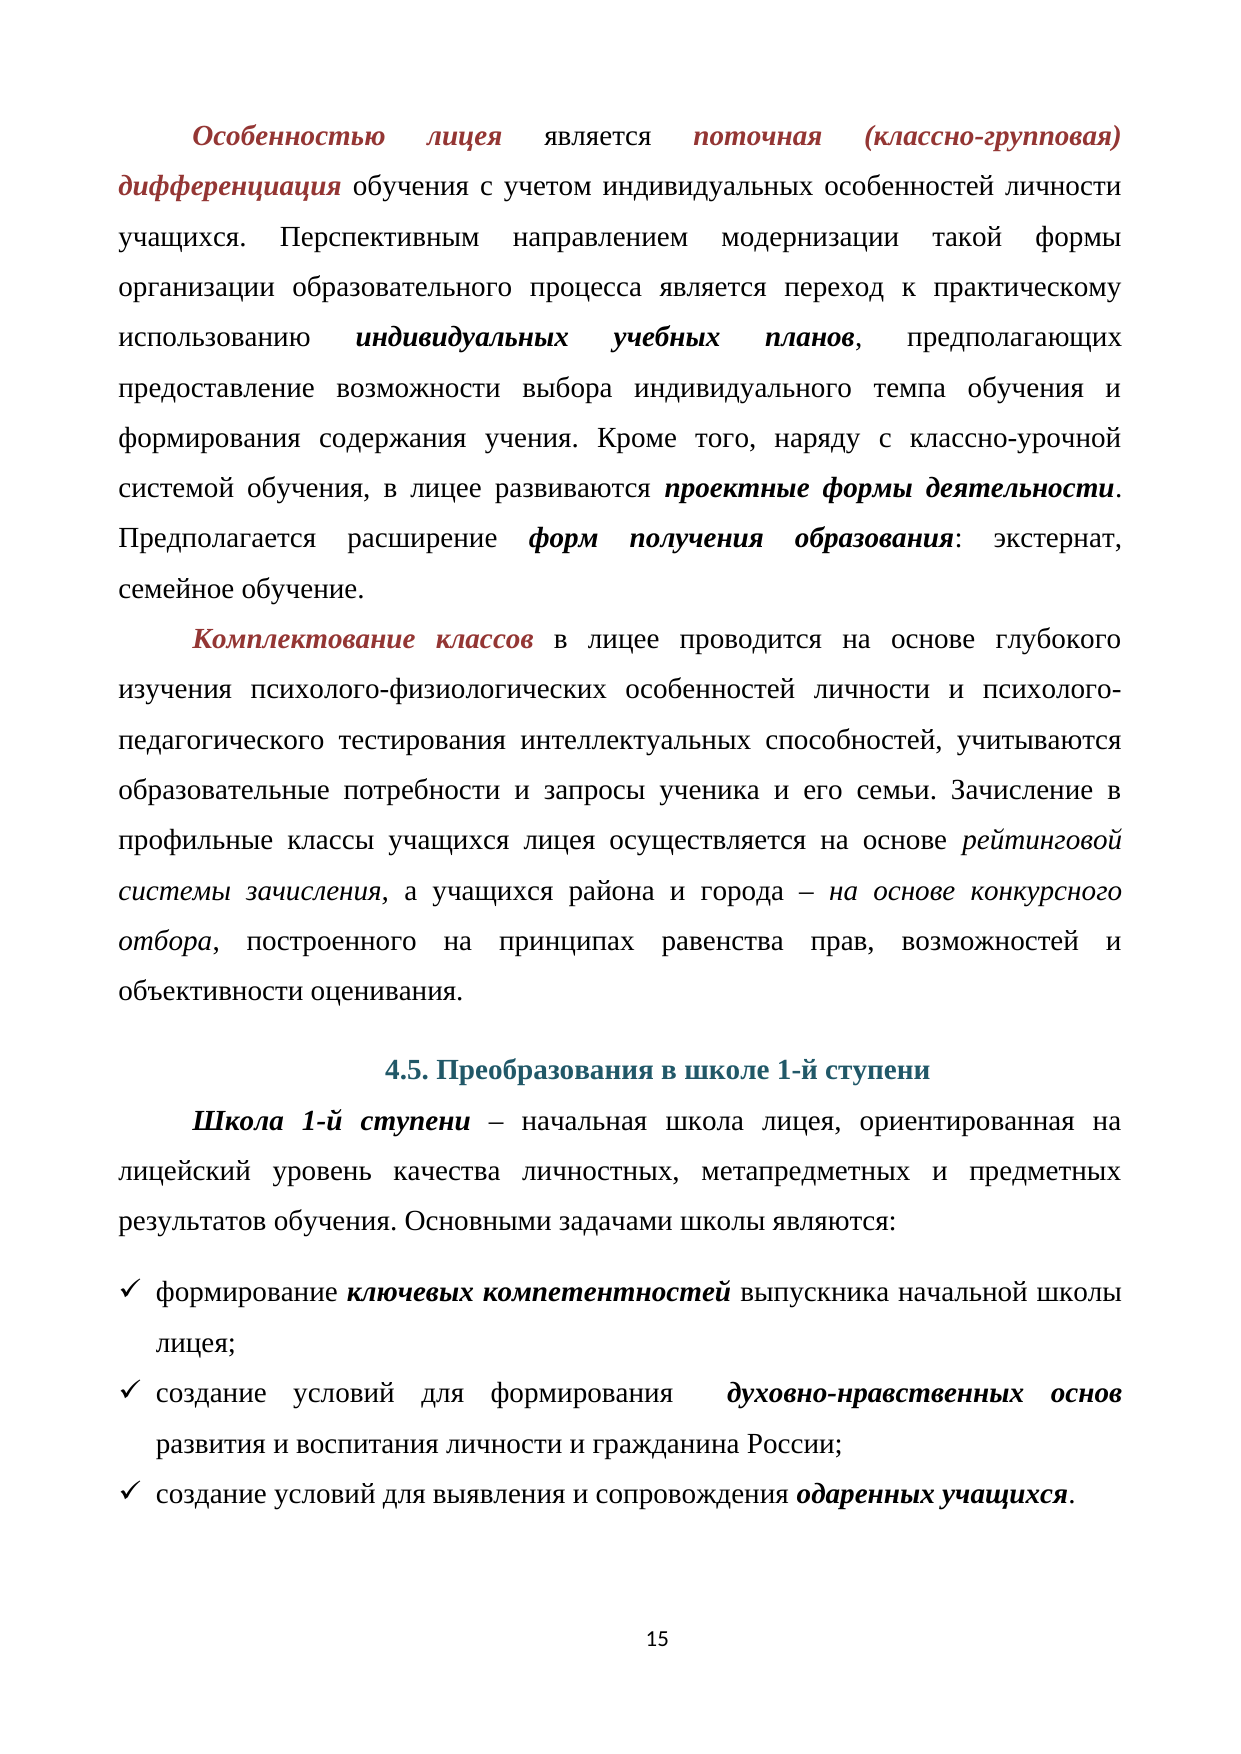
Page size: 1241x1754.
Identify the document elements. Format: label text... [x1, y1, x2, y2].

text 4.5. Преобразования в школе 1-й ступени [193, 1052, 1122, 1086]
list создание условий для формирования духовно-нравственных основ развития и воспитания личности и гражданина России; [118, 1375, 1122, 1459]
text Школа 1-й ступени – начальная школа лицея, ориентированная на лицейский уровень качества личностных, метапредметных и предметных результатов обучения. Основными задачами школы являются: [118, 1103, 1122, 1237]
text Комплектование классов в лицее проводится на основе глубокого изучения психолого-физиологических особенностей личности и психолого-педагогического тестирования интеллектуальных способностей, учитываются образовательные потребности и запросы ученика и его семьи. Зачисление в профильные классы учащихся лицея осуществляется на основе рейтинговой системы зачисления, а учащихся района и города – на основе конкурсного отбора, построенного на принципах равенства прав, возможностей и объективности оценивания. [118, 621, 1122, 1007]
list создание условий для выявления и сопровождения одаренных учащихся. [118, 1476, 1122, 1510]
text Особенностью лицея является поточная (классно-групповая) дифференциация обучения с учетом индивидуальных особенностей личности учащихся. Перспективным направлением модернизации такой формы организации образовательного процесса является переход к практическому использованию индивидуальных учебных планов, предполагающих предоставление возможности выбора индивидуального темпа обучения и формирования содержания учения. Кроме того, наряду с классно-урочной системой обучения, в лицее развиваются проектные формы деятельности. Предполагается расширение форм получения образования: экстернат, семейное обучение. [118, 118, 1122, 604]
list формирование ключевых компетентностей выпускника начальной школы лицея; [118, 1274, 1122, 1358]
